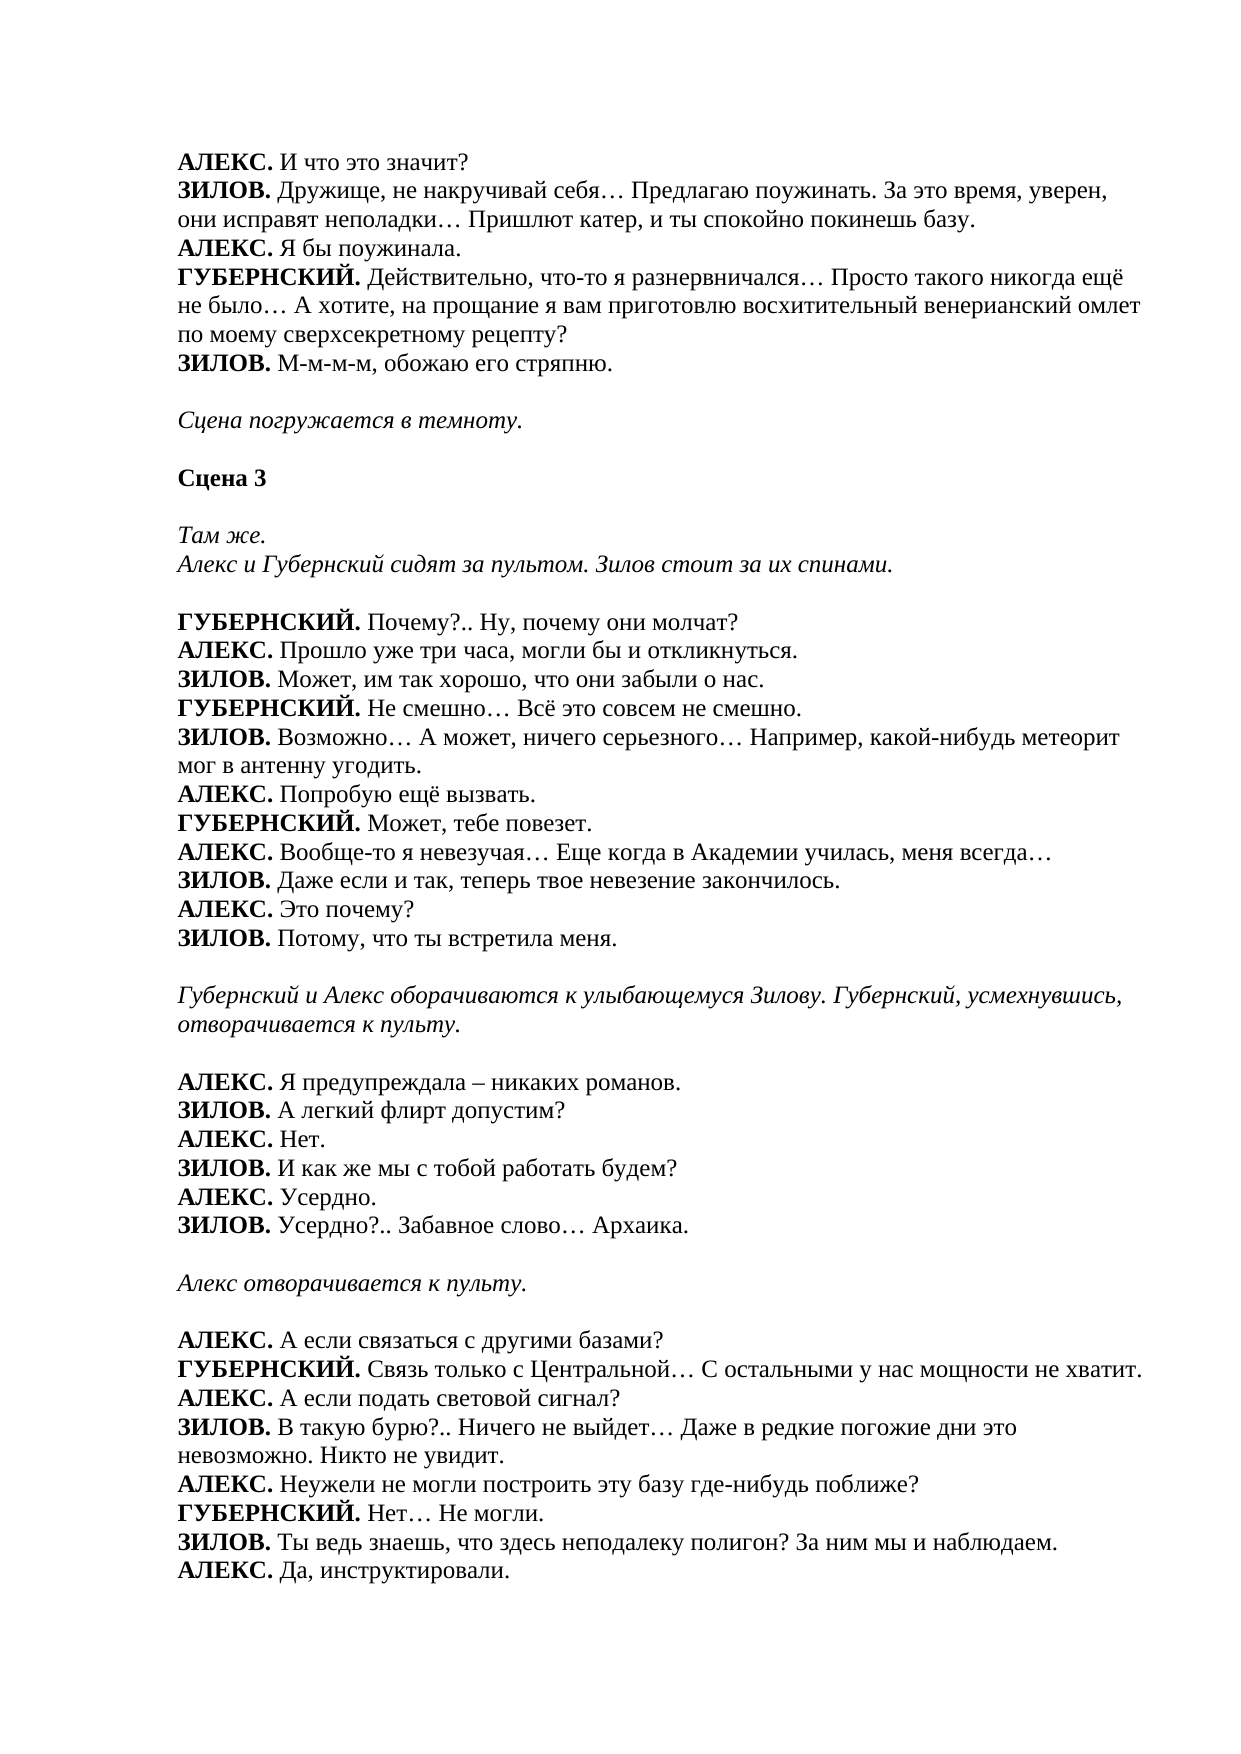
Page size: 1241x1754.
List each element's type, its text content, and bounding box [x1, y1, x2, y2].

text АЛЕКС. Да, инструктировали. [177, 1556, 1152, 1584]
text ГУБЕРНСКИЙ. Связь только с Центральной… С остальными у нас мощности не хватит. [177, 1354, 1152, 1383]
text ЗИЛОВ. А легкий флирт допустим? [177, 1096, 1152, 1124]
text Губернский и Алекс оборачиваются к улыбающемуся Зилову. Губернский, усмехнувшись, отворачивается к пульту. [177, 981, 1152, 1038]
text АЛЕКС. Усердно. [177, 1182, 1152, 1211]
text ГУБЕРНСКИЙ. Почему?.. Ну, почему они молчат? [177, 607, 1152, 636]
text ЗИЛОВ. И как же мы с тобой работать будем? [177, 1153, 1152, 1182]
text АЛЕКС. А если связаться с другими базами? [177, 1326, 1152, 1354]
text ЗИЛОВ. Ты ведь знаешь, что здесь неподалеку полигон? За ним мы и наблюдаем. [177, 1527, 1152, 1556]
text ЗИЛОВ. М-м-м-м, обожаю его стряпню. [177, 348, 1152, 377]
text АЛЕКС. Я предупреждала – никаких романов. [177, 1067, 1152, 1096]
text Алекс отворачивается к пульту. [177, 1268, 1152, 1297]
text АЛЕКС. Я бы поужинала. [177, 233, 1152, 262]
text АЛЕКС. А если подать световой сигнал? [177, 1383, 1152, 1412]
text ГУБЕРНСКИЙ. Действительно, что-то я разнервничался… Просто такого никогда ещё не было… А хотите, на прощание я вам приготовлю восхитительный венерианский омлет по моему сверхсекретному рецепту? [177, 262, 1152, 348]
text Сцена погружается в темноту. [177, 406, 1152, 434]
text АЛЕКС. Это почему? [177, 894, 1152, 923]
text АЛЕКС. Попробую ещё вызвать. [177, 779, 1152, 808]
text АЛЕКС. Неужели не могли построить эту базу где-нибудь поближе? [177, 1469, 1152, 1498]
text ЗИЛОВ. Возможно… А может, ничего серьезного… Например, какой-нибудь метеорит мог в антенну угодить. [177, 722, 1152, 779]
text АЛЕКС. Прошло уже три часа, могли бы и откликнуться. [177, 636, 1152, 664]
text ГУБЕРНСКИЙ. Нет… Не могли. [177, 1498, 1152, 1527]
text Алекс и Губернский сидят за пультом. Зилов стоит за их спинами. [177, 549, 1152, 578]
text ЗИЛОВ. Дружище, не накручивай себя… Предлагаю поужинать. За это время, уверен, они исправят неполадки… Пришлют катер, и ты спокойно покинешь базу. [177, 176, 1152, 233]
text ГУБЕРНСКИЙ. Может, тебе повезет. [177, 808, 1152, 837]
text ГУБЕРНСКИЙ. Не смешно… Всё это совсем не смешно. [177, 693, 1152, 722]
subtitle Сцена 3 [177, 463, 1152, 492]
text АЛЕКС. Вообще-то я невезучая… Еще когда в Академии училась, меня всегда… [177, 837, 1152, 866]
text ЗИЛОВ. Может, им так хорошо, что они забыли о нас. [177, 664, 1152, 693]
text ЗИЛОВ. В такую бурю?.. Ничего не выйдет… Даже в редкие погожие дни это невозможно. Никто не увидит. [177, 1412, 1152, 1469]
text ЗИЛОВ. Усердно?.. Забавное слово… Архаика. [177, 1211, 1152, 1239]
text АЛЕКС. И что это значит? [177, 147, 1152, 176]
text Там же. [177, 521, 1152, 549]
text ЗИЛОВ. Даже если и так, теперь твое невезение закончилось. [177, 866, 1152, 894]
text АЛЕКС. Нет. [177, 1124, 1152, 1153]
text ЗИЛОВ. Потому, что ты встретила меня. [177, 923, 1152, 952]
